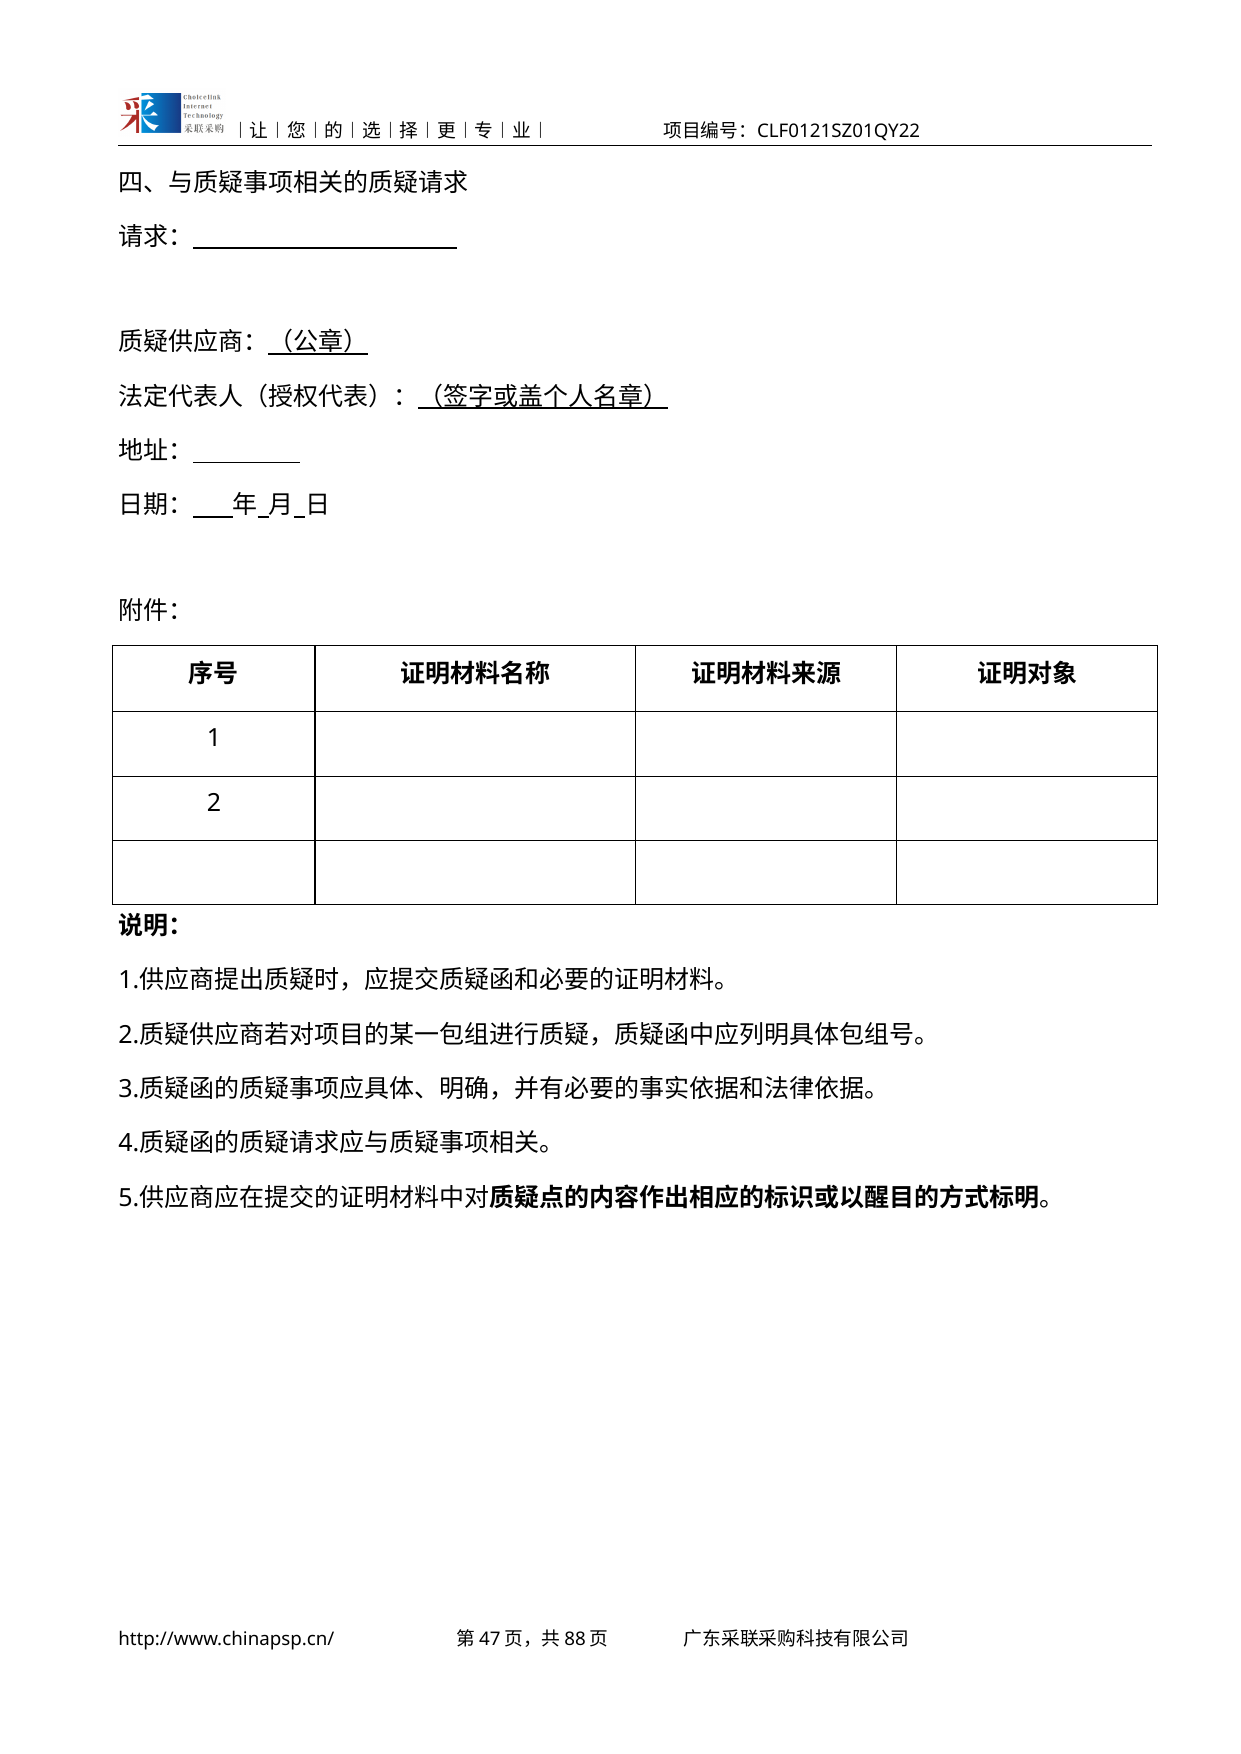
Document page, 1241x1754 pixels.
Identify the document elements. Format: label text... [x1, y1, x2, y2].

table_cell [897, 841, 1157, 904]
text 2.质疑供应商若对项目的某一包组进行质疑，质疑函中应列明具体包组号。 [118, 1014, 1152, 1050]
text 1.供应商提出质疑时，应提交质疑函和必要的证明材料。 [118, 960, 1152, 996]
text 5.供应商应在提交的证明材料中对质疑点的内容作出相应的标识或以醒目的方式标明。 [118, 1177, 1152, 1213]
table_header 证明材料名称 [316, 646, 635, 711]
picture [118, 88, 226, 137]
text 说明： [118, 905, 1152, 942]
table_cell [897, 712, 1157, 776]
text 四、与质疑事项相关的质疑请求 [118, 162, 1152, 198]
text 日期： 年 月 日 [118, 485, 1152, 521]
text 请求： [118, 216, 1152, 253]
text 4.质疑函的质疑请求应与质疑事项相关。 [118, 1123, 1152, 1159]
table_cell 1 [113, 712, 314, 776]
table_header 证明对象 [897, 646, 1157, 711]
table_header 证明材料来源 [636, 646, 896, 711]
table_cell [897, 777, 1157, 840]
table_cell [113, 841, 314, 904]
table_cell 2 [113, 777, 314, 840]
text 附件： [118, 590, 1152, 627]
table_cell [316, 841, 635, 904]
table_header 序号 [113, 646, 314, 711]
text 质疑供应商：（公章） [118, 322, 1152, 358]
table_cell [316, 712, 635, 776]
table_cell [636, 712, 896, 776]
text 法定代表人（授权代表）：（签字或盖个人名章） [118, 376, 1152, 412]
text 地址： [118, 431, 1152, 467]
table_cell [316, 777, 635, 840]
table_cell [636, 841, 896, 904]
table_cell [636, 777, 896, 840]
text 3.质疑函的质疑事项应具体、明确，并有必要的事实依据和法律依据。 [118, 1068, 1152, 1105]
